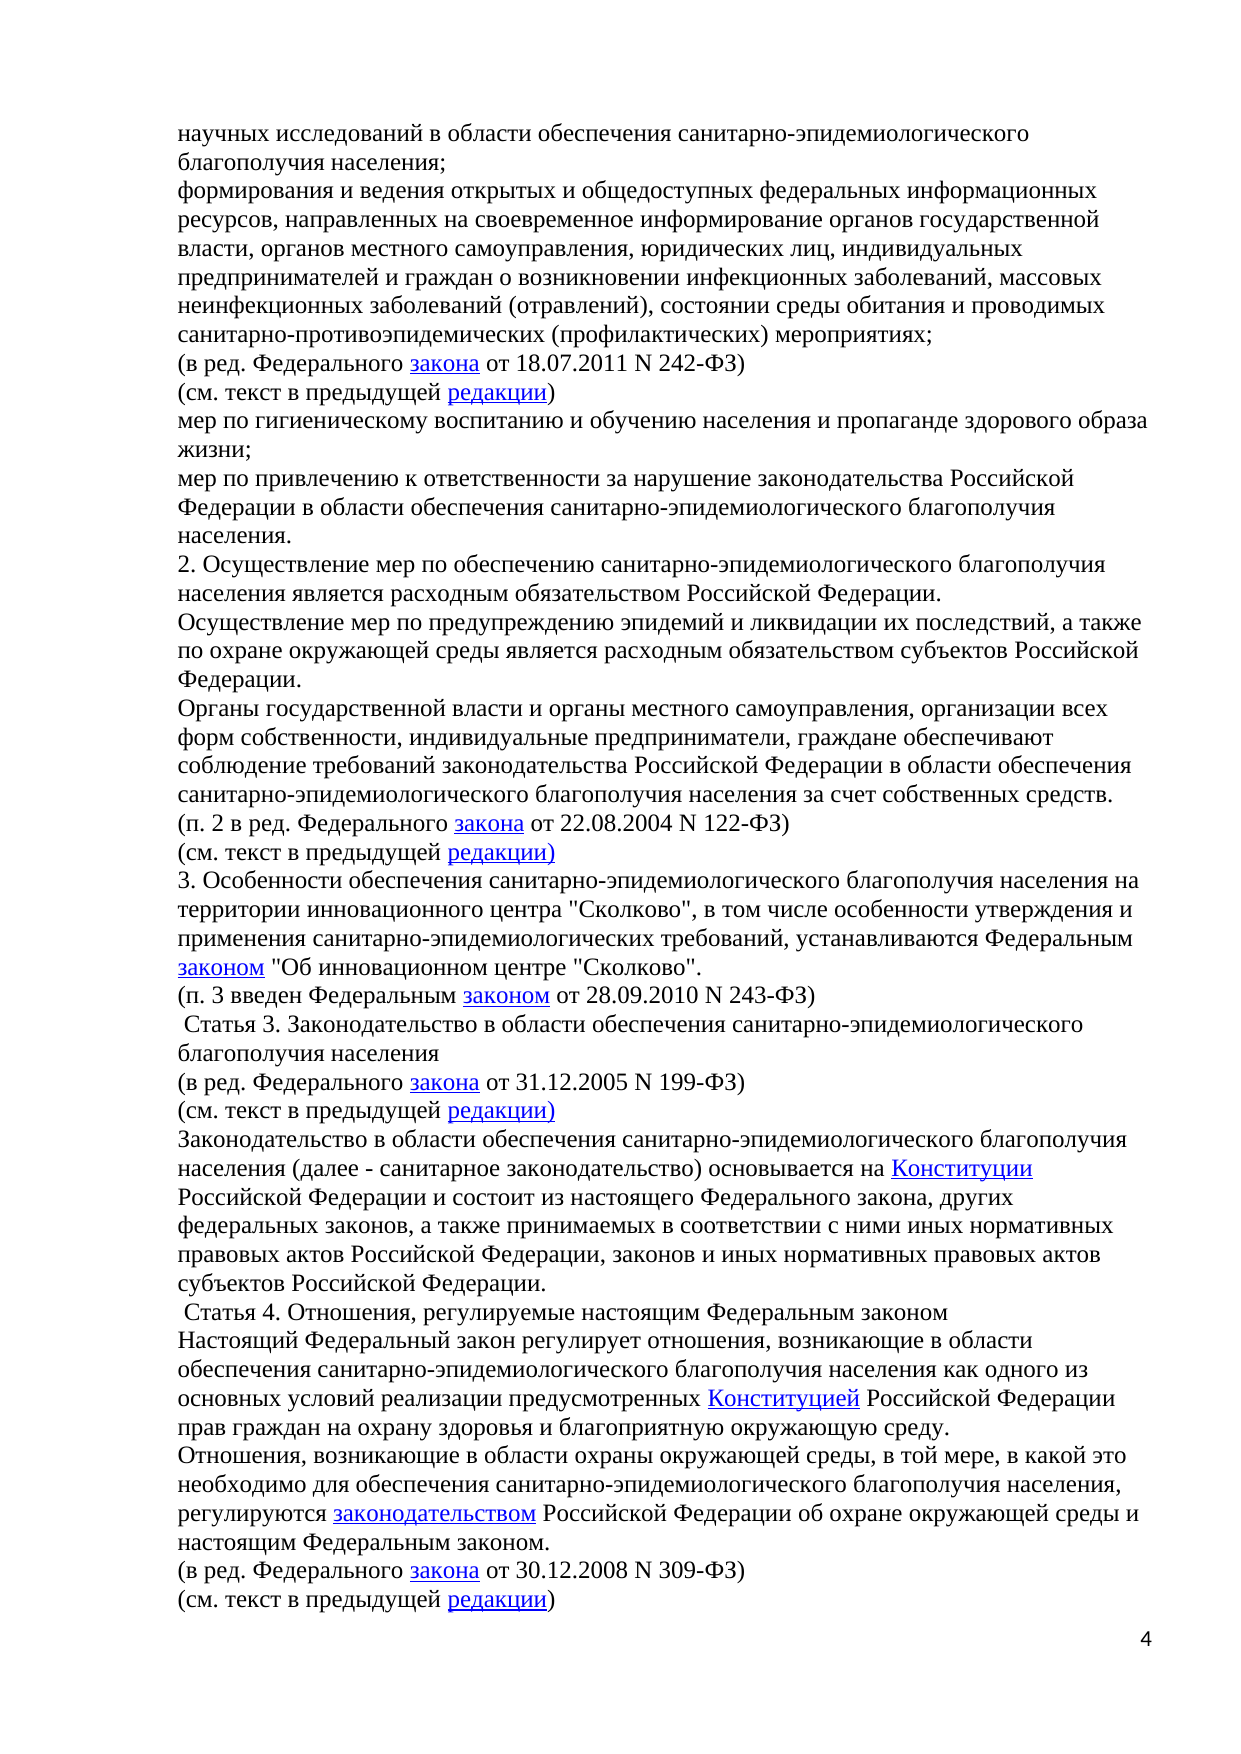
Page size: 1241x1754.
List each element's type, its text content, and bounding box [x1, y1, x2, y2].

text Настоящий Федеральный закон регулирует отношения, возникающие в области обеспечения санитарно-эпидемиологического благополучия населения как одного из основных условий реализации предусмотренных Конституцией Российской Федерации прав граждан на охрану здоровья и благоприятную окружающую среду. [177, 1326, 1152, 1441]
text 2. Осуществление мер по обеспечению санитарно-эпидемиологического благополучия населения является расходным обязательством Российской Федерации. [177, 549, 1152, 607]
text мер по привлечению к ответственности за нарушение законодательства Российской Федерации в области обеспечения санитарно-эпидемиологического благополучия населения. [177, 463, 1152, 549]
text Отношения, возникающие в области охраны окружающей среды, в той мере, в какой это необходимо для обеспечения санитарно-эпидемиологического благополучия населения, регулируются законодательством Российской Федерации об охране окружающей среды и настоящим Федеральным законом. [177, 1441, 1152, 1556]
text (см. текст в предыдущей редакции) [177, 377, 1152, 406]
text (п. 2 в ред. Федерального закона от 22.08.2004 N 122-ФЗ) [177, 808, 1152, 837]
text Статья 3. Законодательство в области обеспечения санитарно-эпидемиологического благополучия населения [177, 1009, 1152, 1067]
text (см. текст в предыдущей редакции) [177, 1584, 1152, 1613]
text 3. Особенности обеспечения санитарно-эпидемиологического благополучия населения на территории инновационного центра "Сколково", в том числе особенности утверждения и применения санитарно-эпидемиологических требований, устанавливаются Федеральным законом "Об инновационном центре "Сколково". [177, 866, 1152, 981]
text научных исследований в области обеспечения санитарно-эпидемиологического благополучия населения; [177, 118, 1152, 176]
text Осуществление мер по предупреждению эпидемий и ликвидации их последствий, а также по охране окружающей среды является расходным обязательством субъектов Российской Федерации. [177, 607, 1152, 693]
text Органы государственной власти и органы местного самоуправления, организации всех форм собственности, индивидуальные предприниматели, граждане обеспечивают соблюдение требований законодательства Российской Федерации в области обеспечения санитарно-эпидемиологического благополучия населения за счет собственных средств. [177, 693, 1152, 808]
text (в ред. Федерального закона от 30.12.2008 N 309-ФЗ) [177, 1556, 1152, 1584]
text (п. 3 введен Федеральным законом от 28.09.2010 N 243-ФЗ) [177, 981, 1152, 1009]
text Законодательство в области обеспечения санитарно-эпидемиологического благополучия населения (далее - санитарное законодательство) основывается на Конституции Российской Федерации и состоит из настоящего Федерального закона, других федеральных законов, а также принимаемых в соответствии с ними иных нормативных правовых актов Российской Федерации, законов и иных нормативных правовых актов субъектов Российской Федерации. [177, 1124, 1152, 1297]
text мер по гигиеническому воспитанию и обучению населения и пропаганде здорового образа жизни; [177, 406, 1152, 463]
text (см. текст в предыдущей редакции) [177, 1096, 1152, 1124]
text Статья 4. Отношения, регулируемые настоящим Федеральным законом [177, 1297, 1152, 1326]
text (в ред. Федерального закона от 18.07.2011 N 242-ФЗ) [177, 348, 1152, 377]
text (см. текст в предыдущей редакции) [177, 837, 1152, 866]
text (в ред. Федерального закона от 31.12.2005 N 199-ФЗ) [177, 1067, 1152, 1096]
text формирования и ведения открытых и общедоступных федеральных информационных ресурсов, направленных на своевременное информирование органов государственной власти, органов местного самоуправления, юридических лиц, индивидуальных предпринимателей и граждан о возникновении инфекционных заболеваний, массовых неинфекционных заболеваний (отравлений), состоянии среды обитания и проводимых санитарно-противоэпидемических (профилактических) мероприятиях; [177, 176, 1152, 348]
